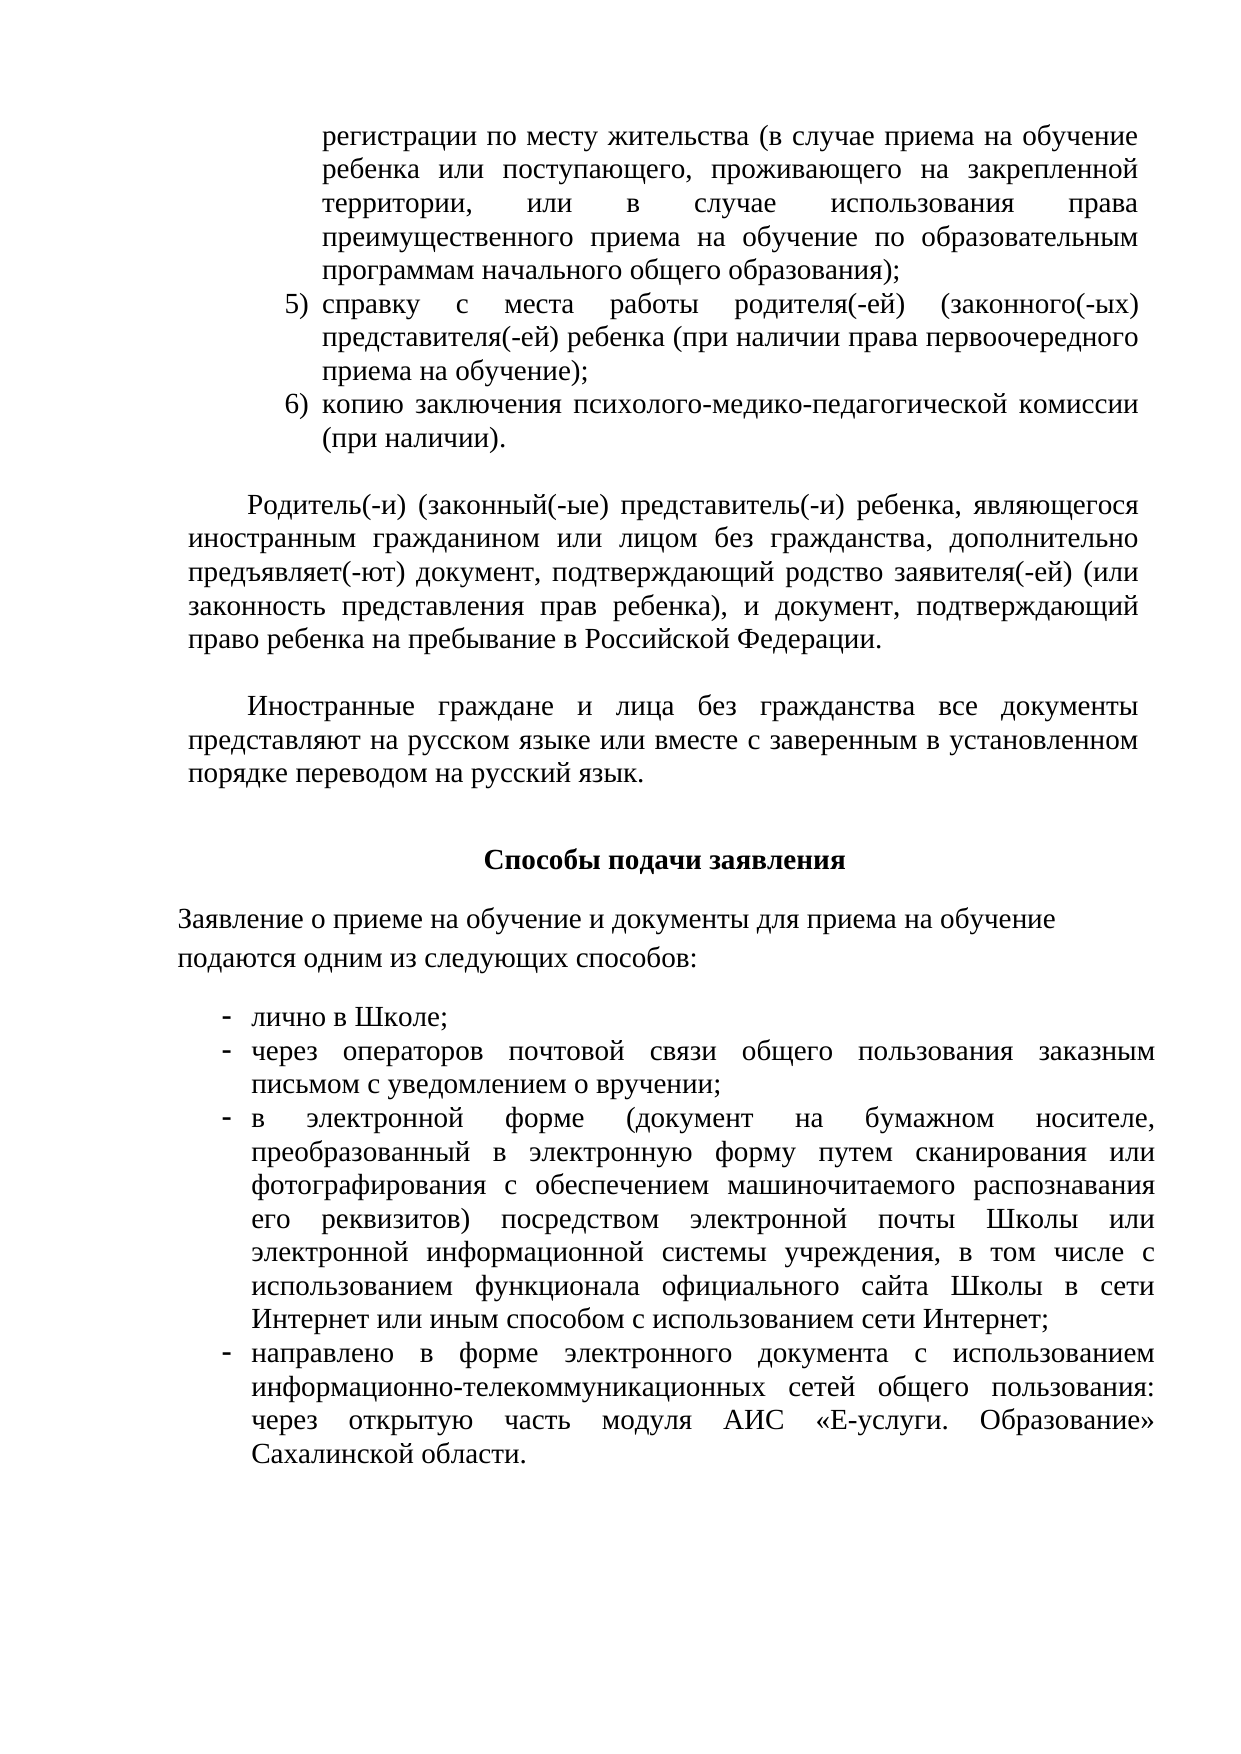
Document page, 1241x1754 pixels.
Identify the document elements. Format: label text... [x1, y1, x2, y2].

text Заявление о приеме на обучение и документы для приема на обучение подаются одним из следующих способов: [177, 901, 1152, 973]
list через операторов почтовой связи общего пользования заказным письмом с уведомлением о вручении; [222, 1033, 1156, 1100]
text Способы подачи заявления [177, 842, 1152, 876]
list справку с места работы родителя(-ей) (законного(-ых) представителя(-ей) ребенка (при наличии права первоочередного приема на обучение); [284, 286, 1139, 386]
text Иностранные граждане и лица без гражданства все документы представляют на русском языке или вместе с заверенным в установленном порядке переводом на русский язык. [188, 688, 1139, 789]
list направлено в форме электронного документа с использованием информационно-телекоммуникационных сетей общего пользования: через открытую часть модуля АИС «Е-услуги. Образование» Сахалинской области. [222, 1335, 1156, 1469]
text Родитель(-и) (законный(-ые) представитель(-и) ребенка, являющегося иностранным гражданином или лицом без гражданства, дополнительно предъявляет(-ют) документ, подтверждающий родство заявителя(-ей) (или законность представления прав ребенка), и документ, подтверждающий право ребенка на пребывание в Российской Федерации. [188, 487, 1139, 655]
list в электронной форме (документ на бумажном носителе, преобразованный в электронную форму путем сканирования или фотографирования с обеспечением машиночитаемого распознавания его реквизитов) посредством электронной почты Школы или электронной информационной системы учреждения, в том числе с использованием функционала официального сайта Школы в сети Интернет или иным способом с использованием сети Интернет; [222, 1100, 1156, 1335]
list копию заключения психолого-медико-педагогической комиссии (при наличии). [284, 386, 1139, 453]
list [284, 118, 1139, 286]
list лично в Школе; [222, 999, 1156, 1033]
